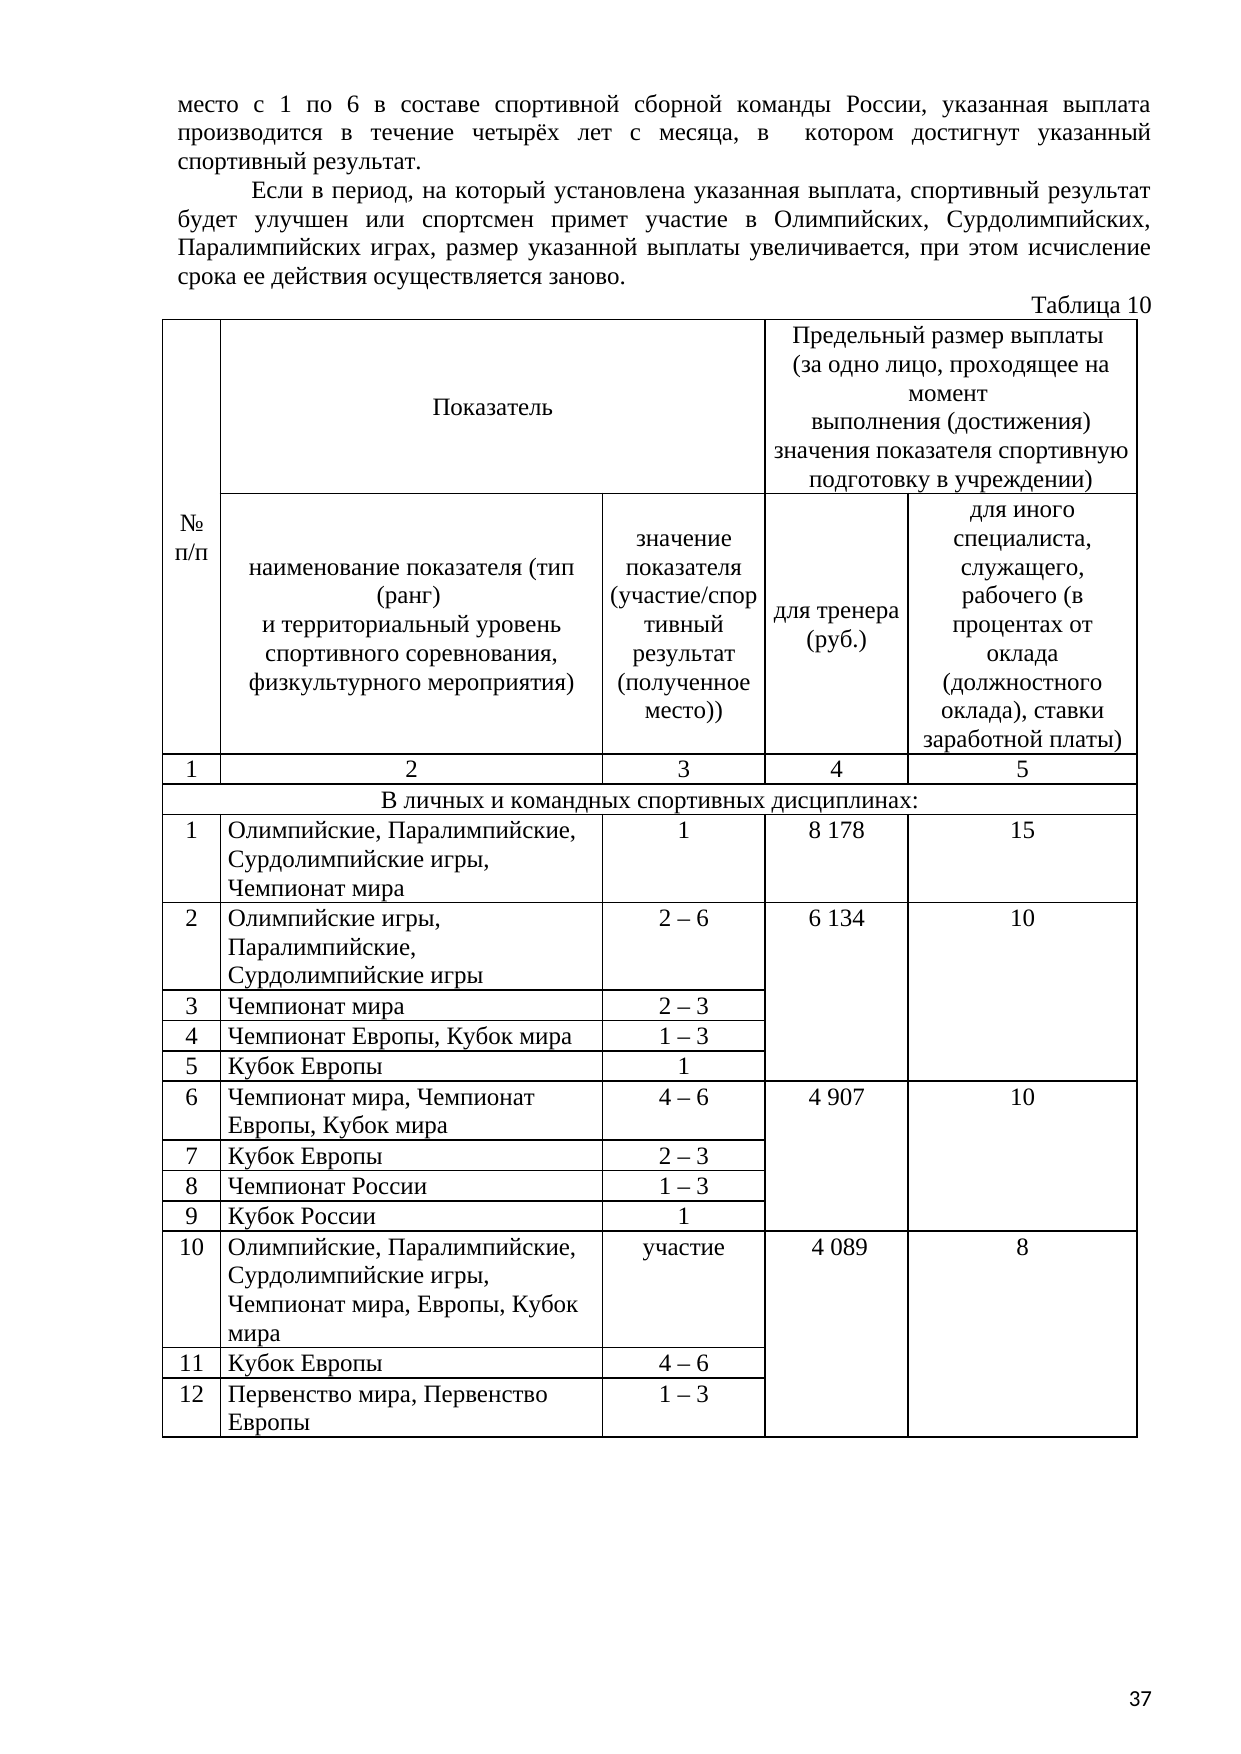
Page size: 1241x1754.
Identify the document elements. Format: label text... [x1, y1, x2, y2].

table_cell для тренера (руб.) [766, 494, 907, 753]
text Таблица 10 [177, 290, 1152, 319]
table_cell 3 [603, 755, 764, 783]
table_cell Кубок Европы [221, 1141, 602, 1169]
table_cell Первенство мира, Первенство Европы [221, 1379, 602, 1436]
table_cell В личных и командных спортивных дисциплинах: [163, 785, 1136, 814]
table_cell 4 [163, 1021, 220, 1050]
table_cell Кубок Европы [221, 1052, 602, 1080]
table_cell 8 178 [766, 815, 907, 901]
table_cell 1 [603, 815, 764, 901]
table_cell 8 [163, 1171, 220, 1200]
table_cell 6 [163, 1082, 220, 1139]
table_cell Кубок Европы [221, 1348, 602, 1377]
table_cell 2 – 3 [603, 1141, 764, 1169]
table_cell 4 [766, 755, 907, 783]
table_cell Олимпийские, Паралимпийские, Сурдолимпийские игры, Чемпионат мира [221, 815, 602, 901]
table_cell наименование показателя (тип (ранг) и территориальный уровень спортивного соревнования, физкультурного мероприятия) [221, 494, 602, 753]
table_cell 4 – 6 [603, 1348, 764, 1377]
table_cell Чемпионат мира [221, 991, 602, 1019]
table_cell 1 – 3 [603, 1379, 764, 1436]
table_cell 1 [163, 815, 220, 901]
table_cell 2 [163, 903, 220, 989]
table_cell 1 [603, 1202, 764, 1230]
table_cell 11 [163, 1348, 220, 1377]
table_header Показатель [221, 320, 764, 493]
table_cell 1 [603, 1052, 764, 1080]
table_cell 12 [163, 1379, 220, 1436]
table_cell 6 134 [766, 903, 907, 1080]
table_cell 10 [163, 1232, 220, 1347]
table_cell Кубок России [221, 1202, 602, 1230]
table_cell для иного специалиста, служащего, рабочего (в процентах от оклада (должностного оклада), ставки заработной платы) [909, 494, 1136, 753]
table_cell 1 [163, 755, 220, 783]
table_cell 5 [909, 755, 1136, 783]
table_cell 9 [163, 1202, 220, 1230]
table_cell 10 [909, 903, 1136, 1080]
table_header Предельный размер выплаты (за одно лицо, проходящее на момент выполнения (достижения) значения показателя спортивную подготовку в учреждении) [766, 320, 1136, 493]
table_cell Чемпионат России [221, 1171, 602, 1200]
table_cell значение показателя (участие/спортивный результат (полученное место)) [603, 494, 764, 753]
table_cell 10 [909, 1082, 1136, 1230]
table_header № п/п [163, 320, 220, 753]
table_cell Чемпионат мира, Чемпионат Европы, Кубок мира [221, 1082, 602, 1139]
table_cell 1 – 3 [603, 1171, 764, 1200]
table_cell 4 – 6 [603, 1082, 764, 1139]
table_cell участие [603, 1232, 764, 1347]
table_cell Олимпийские, Паралимпийские, Сурдолимпийские игры, Чемпионат мира, Европы, Кубок мира [221, 1232, 602, 1347]
text Если в период, на который установлена указанная выплата, спортивный результат будет улучшен или спортсмен примет участие в Олимпийских, Сурдолимпийских, Паралимпийских играх, размер указанной выплаты увеличивается, при этом исчисление срока ее действия осуществляется заново. [177, 175, 1152, 290]
table_cell Чемпионат Европы, Кубок мира [221, 1021, 602, 1050]
table_cell 15 [909, 815, 1136, 901]
table_cell 3 [163, 991, 220, 1019]
table_cell 2 – 3 [603, 991, 764, 1019]
table_cell 1 – 3 [603, 1021, 764, 1050]
table_cell 7 [163, 1141, 220, 1169]
table_cell 2 [221, 755, 602, 783]
table_cell 2 – 6 [603, 903, 764, 989]
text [177, 89, 1152, 175]
table_cell Олимпийские игры, Паралимпийские, Сурдолимпийские игры [221, 903, 602, 989]
table_cell 4 089 [766, 1232, 907, 1436]
table_cell 8 [909, 1232, 1136, 1436]
table_cell 4 907 [766, 1082, 907, 1230]
table_cell 5 [163, 1052, 220, 1080]
